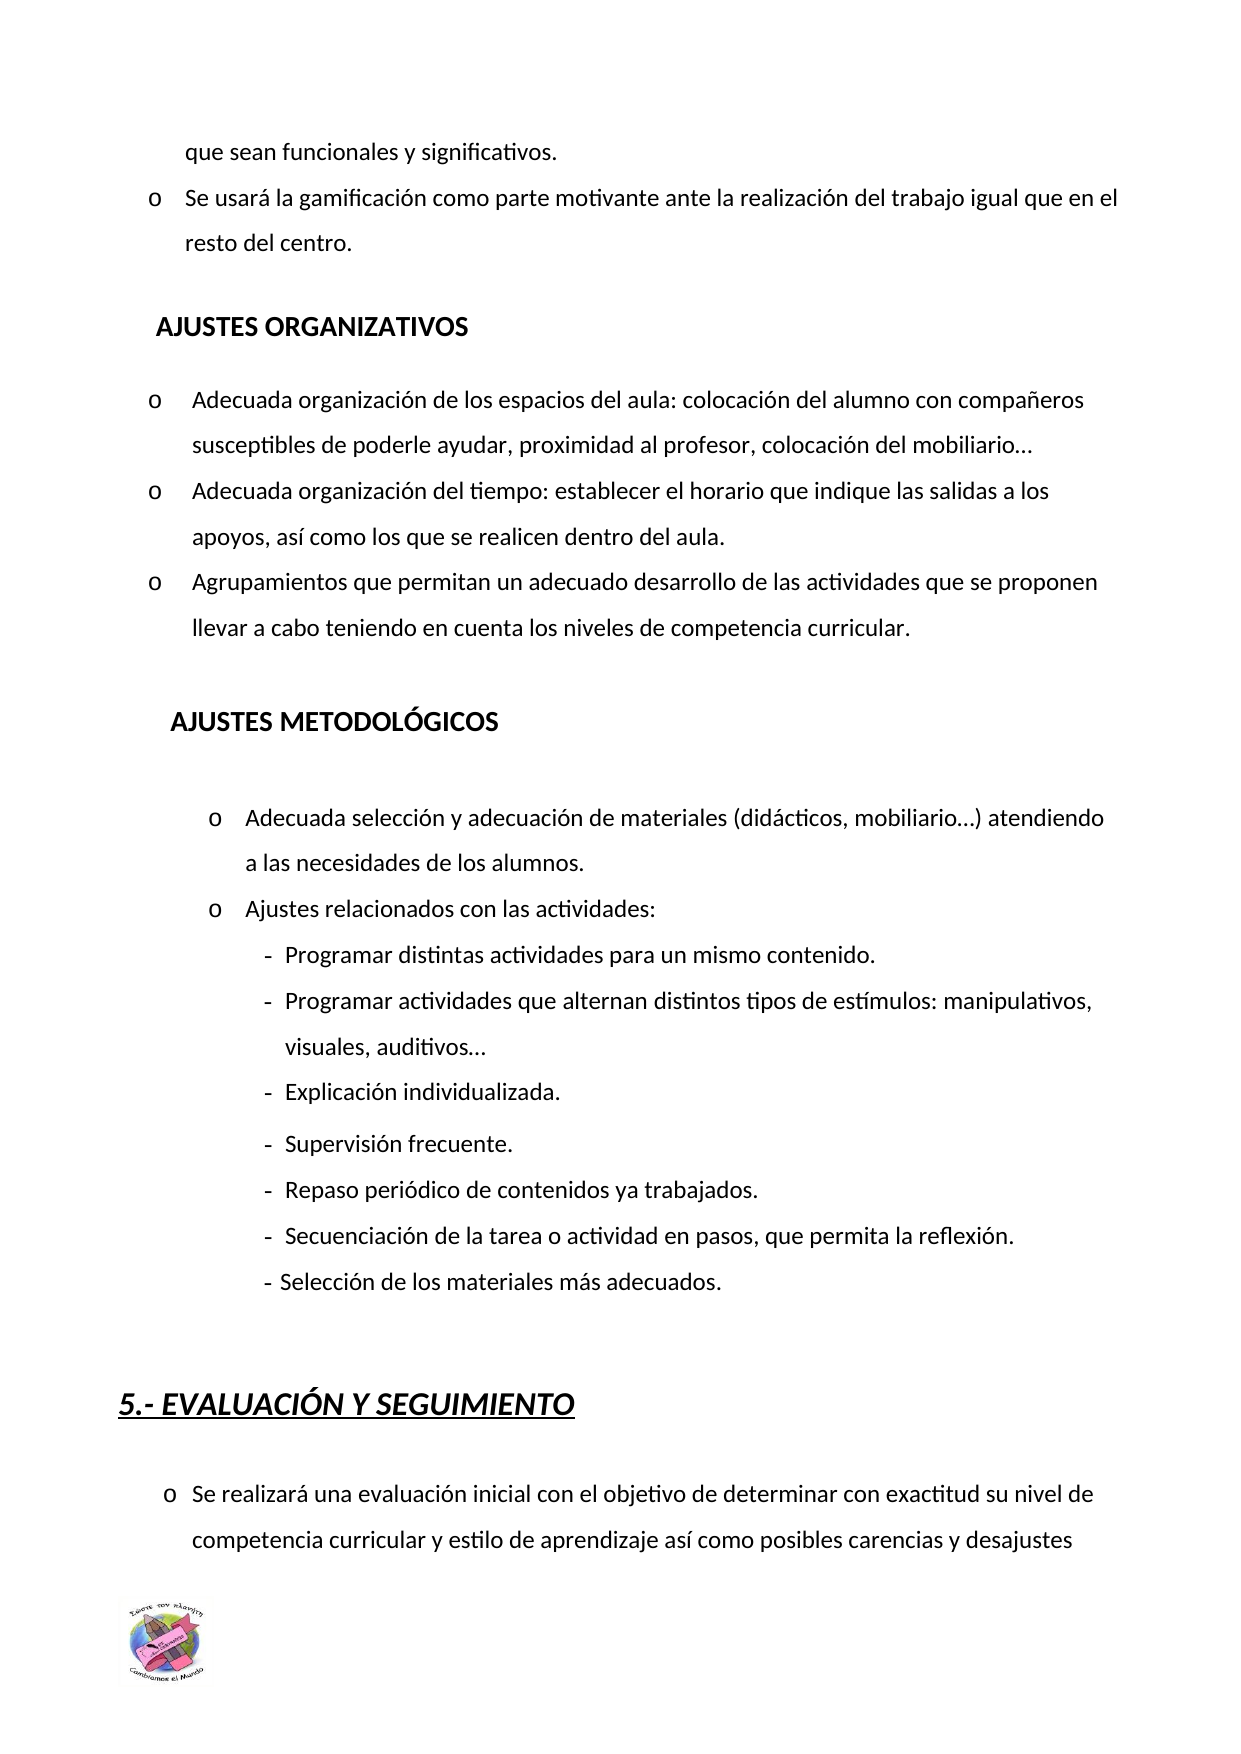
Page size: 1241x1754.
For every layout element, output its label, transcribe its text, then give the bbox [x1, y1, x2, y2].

list Programar actividades que alternan distintos tipos de estímulos: manipulativos, visuales, auditivos… [264, 985, 1123, 1061]
list Selección de los materiales más adecuados. [264, 1266, 1138, 1297]
list Se usará la gamificación como parte motivante ante la realización del trabajo igual que en el resto del centro. [147, 182, 1122, 258]
list Programar distintas actividades para un mismo contenido. [264, 939, 1138, 970]
text que sean funcionales y significativos. [185, 136, 1138, 166]
list Ajustes relacionados con las actividades: [208, 893, 1138, 925]
list Adecuada organización de los espacios del aula: colocación del alumno con compañeros susceptibles de poderle ayudar, proximidad al profesor, colocación del mobiliario… [147, 384, 1122, 460]
subtitle AJUSTES METODOLÓGICOS [170, 703, 1138, 739]
list Agrupamientos que permitan un adecuado desarrollo de las actividades que se proponen llevar a cabo teniendo en cuenta los niveles de competencia curricular. [147, 567, 1122, 642]
list Supervisión frecuente. [264, 1128, 1138, 1159]
picture [117, 1596, 215, 1687]
subtitle 5.- EVALUACIÓN Y SEGUIMIENTO [118, 1383, 1138, 1423]
list Secuenciación de la tarea o actividad en pasos, que permita la reflexión. [264, 1220, 1138, 1251]
list Adecuada organización del tiempo: establecer el horario que indique las salidas a los apoyos, así como los que se realicen dentro del aula. [147, 475, 1122, 551]
list Repaso periódico de contenidos ya trabajados. [264, 1174, 1138, 1205]
list Explicación individualizada. [264, 1076, 1138, 1107]
subtitle AJUSTES ORGANIZATIVOS [156, 308, 1138, 344]
list Se realizará una evaluación inicial con el objetivo de determinar con exactitud su nivel de competencia curricular y estilo de aprendizaje así como posibles carencias y desajustes [162, 1479, 1123, 1554]
list Adecuada selección y adecuación de materiales (didácticos, mobiliario…) atendiendo a las necesidades de los alumnos. [208, 802, 1122, 878]
